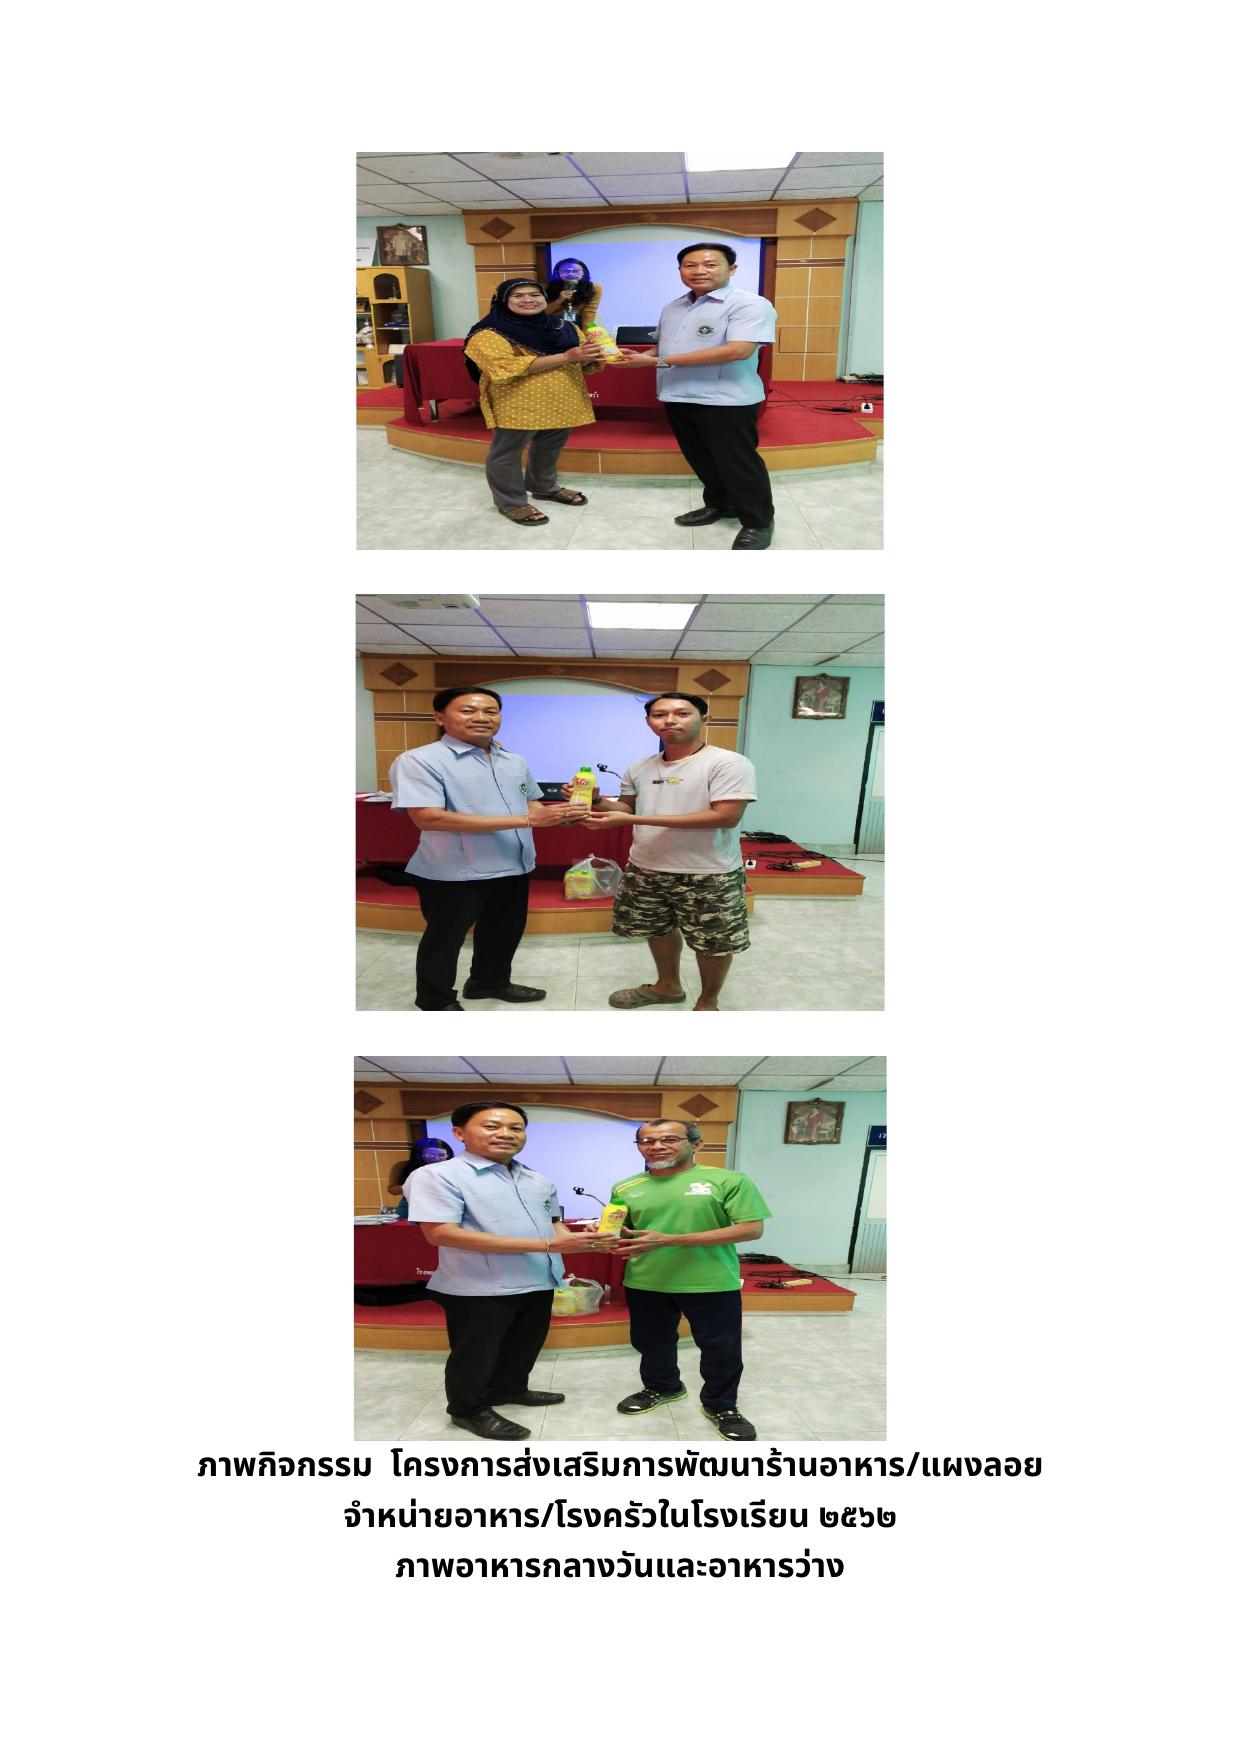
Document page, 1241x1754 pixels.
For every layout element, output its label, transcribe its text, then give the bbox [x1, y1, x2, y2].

text ภาพอาหารกลางวันและอาหารว่าง [150, 1542, 1090, 1592]
text ภาพกิจกรรม โครงการส่งเสริมการพัฒนาร้านอาหาร/แผงลอยจำหน่ายอาหาร/โรงครัวในโรงเรียน ๒๕๖๒ [150, 1441, 1090, 1542]
picture [356, 152, 884, 550]
picture [353, 1056, 887, 1441]
picture [355, 594, 885, 1011]
